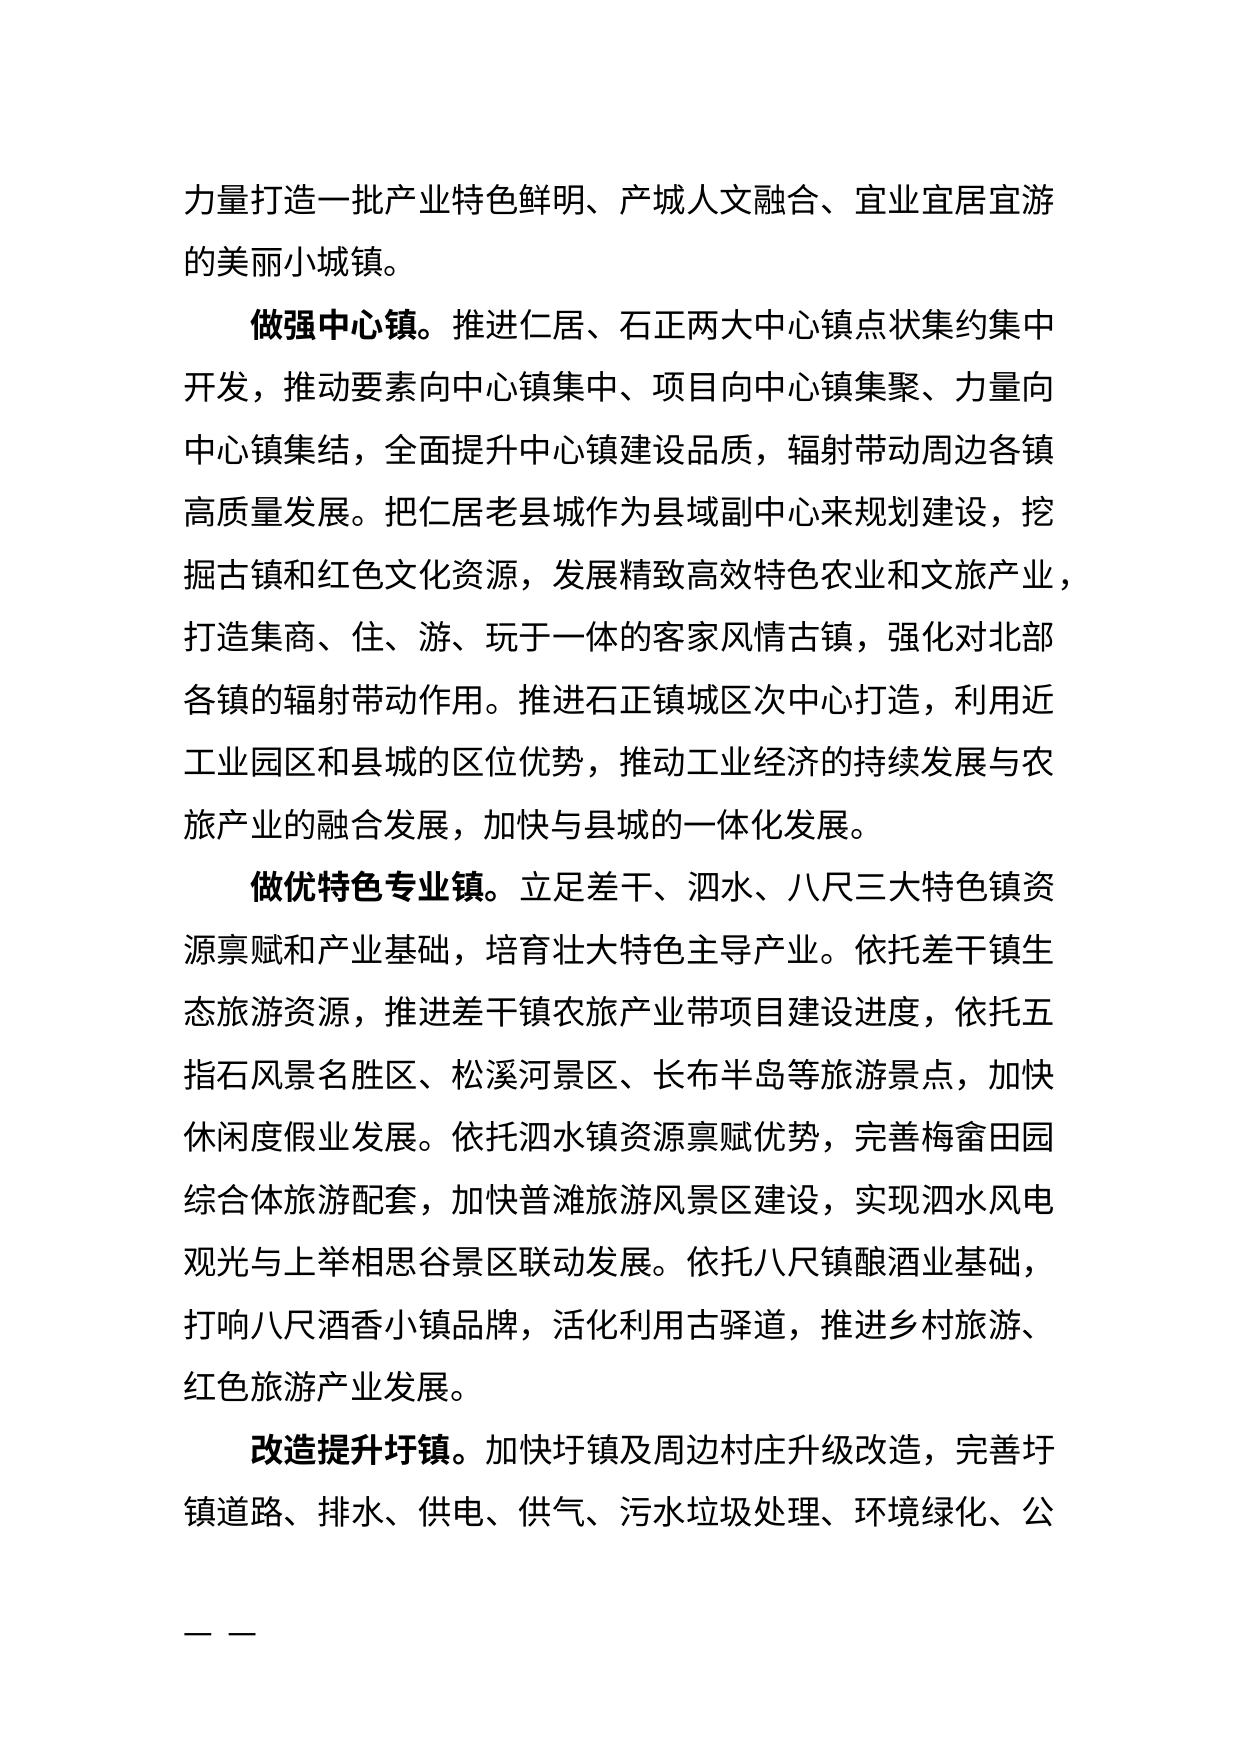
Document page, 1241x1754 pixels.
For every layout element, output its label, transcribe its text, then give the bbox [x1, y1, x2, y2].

text 做强中心镇。推进仁居、石正两大中心镇点状集约集中开发，推动要素向中心镇集中、项目向中心镇集聚、力量向中心镇集结，全面提升中心镇建设品质，辐射带动周边各镇高质量发展。把仁居老县城作为县域副中心来规划建设，挖掘古镇和红色文化资源，发展精致高效特色农业和文旅产业，打造集商、住、游、玩于一体的客家风情古镇，强化对北部各镇的辐射带动作用。推进石正镇城区次中心打造，利用近工业园区和县城的区位优势，推动工业经济的持续发展与农旅产业的融合发展，加快与县城的一体化发展。 [183, 287, 1057, 849]
text 做优特色专业镇。立足差干、泗水、八尺三大特色镇资源禀赋和产业基础，培育壮大特色主导产业。依托差干镇生态旅游资源，推进差干镇农旅产业带项目建设进度，依托五指石风景名胜区、松溪河景区、长布半岛等旅游景点，加快休闲度假业发展。依托泗水镇资源禀赋优势，完善梅畲田园综合体旅游配套，加快普滩旅游风景区建设，实现泗水风电观光与上举相思谷景区联动发展。依托八尺镇酿酒业基础，打响八尺酒香小镇品牌，活化利用古驿道，推进乡村旅游、红色旅游产业发展。 [183, 849, 1057, 1412]
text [183, 162, 1057, 287]
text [183, 1412, 1057, 1537]
